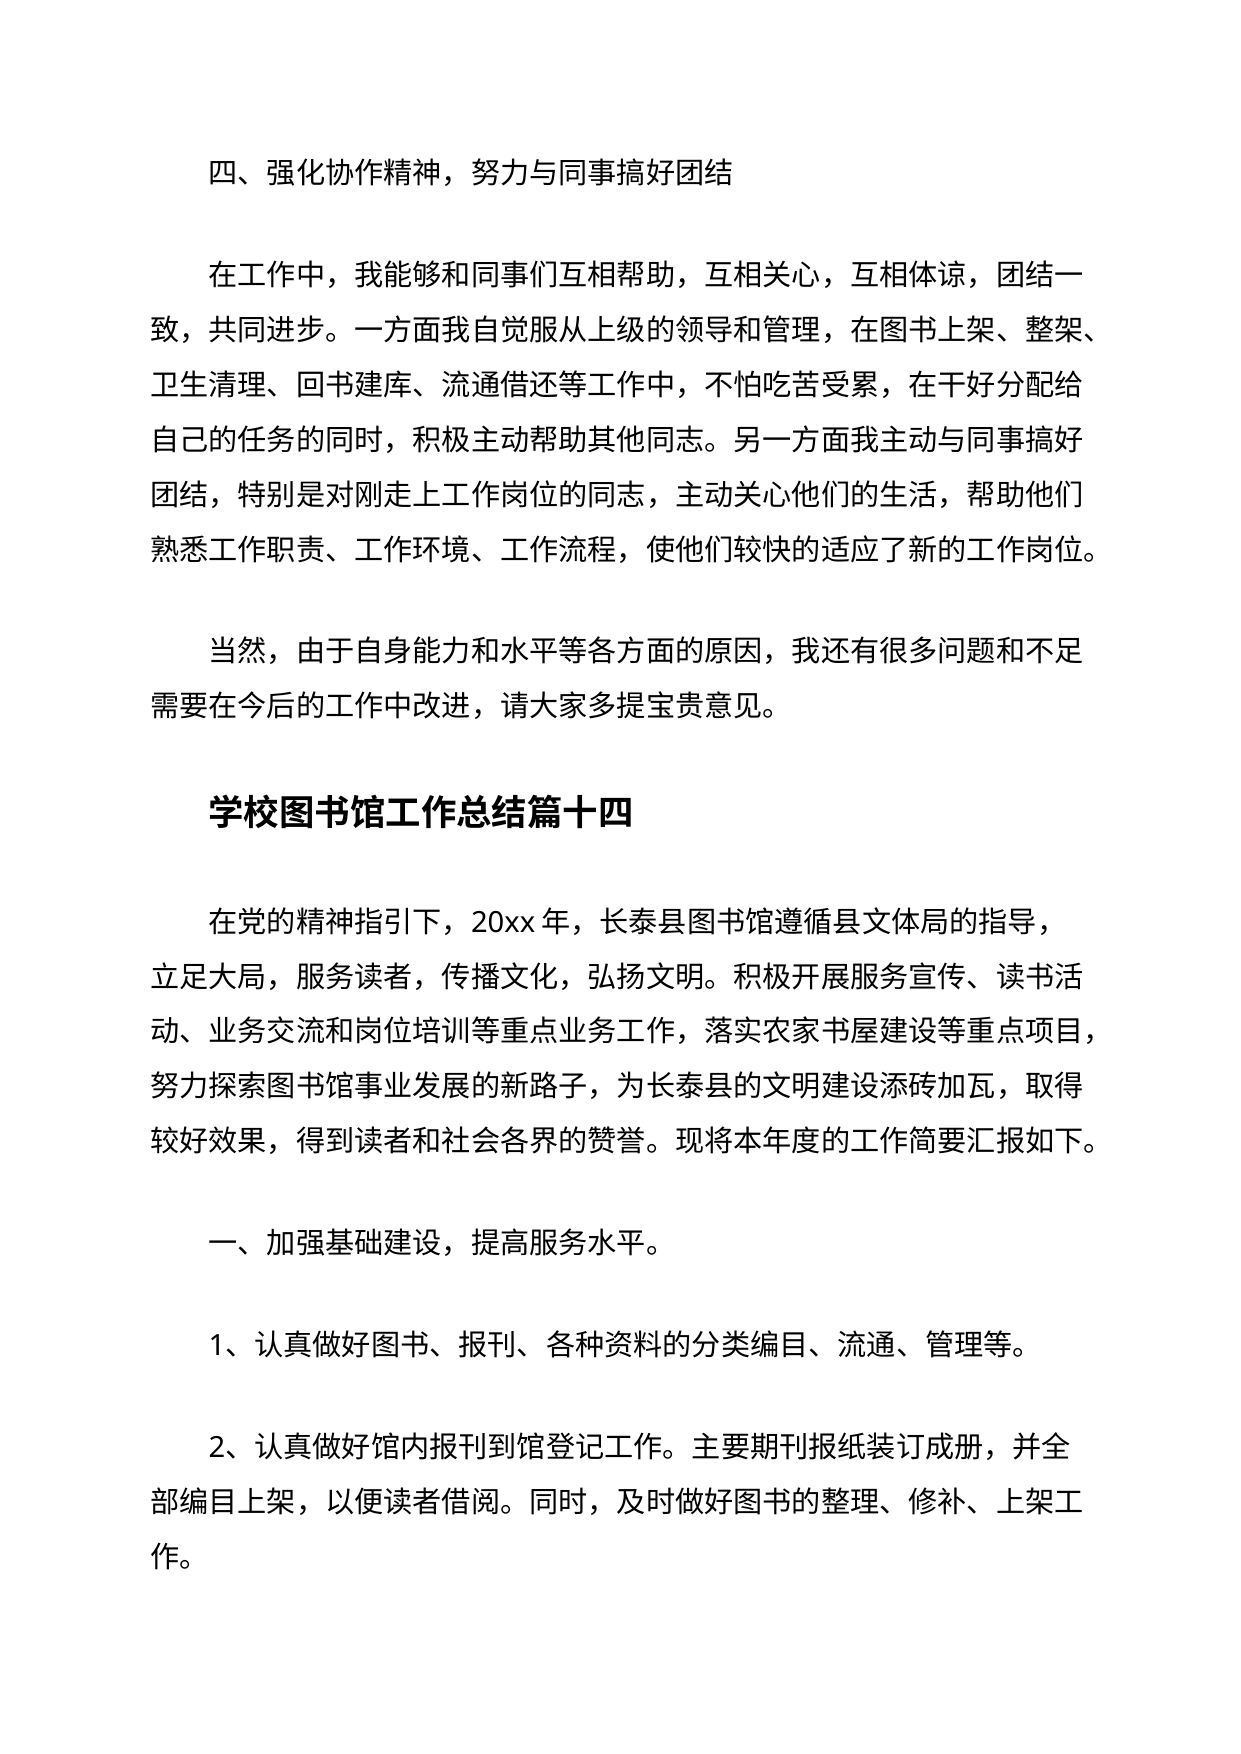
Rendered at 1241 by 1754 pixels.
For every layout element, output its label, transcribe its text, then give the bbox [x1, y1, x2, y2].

text 一、加强基础建设，提高服务水平。 [150, 1219, 1090, 1262]
text 在党的精神指引下，20xx年，长泰县图书馆遵循县文体局的指导，立足大局，服务读者，传播文化，弘扬文明。积极开展服务宣传、读书活动、业务交流和岗位培训等重点业务工作，落实农家书屋建设等重点项目，努力探索图书馆事业发展的新路子，为长泰县的文明建设添砖加瓦，取得较好效果，得到读者和社会各界的赞誉。现将本年度的工作简要汇报如下。 [150, 898, 1090, 1160]
text 四、强化协作精神，努力与同事搞好团结 [150, 150, 1090, 192]
text 在工作中，我能够和同事们互相帮助，互相关心，互相体谅，团结一致，共同进步。一方面我自觉服从上级的领导和管理，在图书上架、整架、卫生清理、回书建库、流通借还等工作中，不怕吃苦受累，在干好分配给自己的任务的同时，积极主动帮助其他同志。另一方面我主动与同事搞好团结，特别是对刚走上工作岗位的同志，主动关心他们的生活，帮助他们熟悉工作职责、工作环境、工作流程，使他们较快的适应了新的工作岗位。 [150, 252, 1090, 568]
text 当然，由于自身能力和水平等各方面的原因，我还有很多问题和不足需要在今后的工作中改进，请大家多提宝贵意见。 [150, 628, 1090, 725]
text 2、认真做好馆内报刊到馆登记工作。主要期刊报纸装订成册，并全部编目上架，以便读者借阅。同时，及时做好图书的整理、修补、上架工作。 [150, 1423, 1090, 1576]
text 1、认真做好图书、报刊、各种资料的分类编目、流通、管理等。 [150, 1321, 1090, 1364]
text 学校图书馆工作总结篇十四 [150, 785, 1090, 836]
